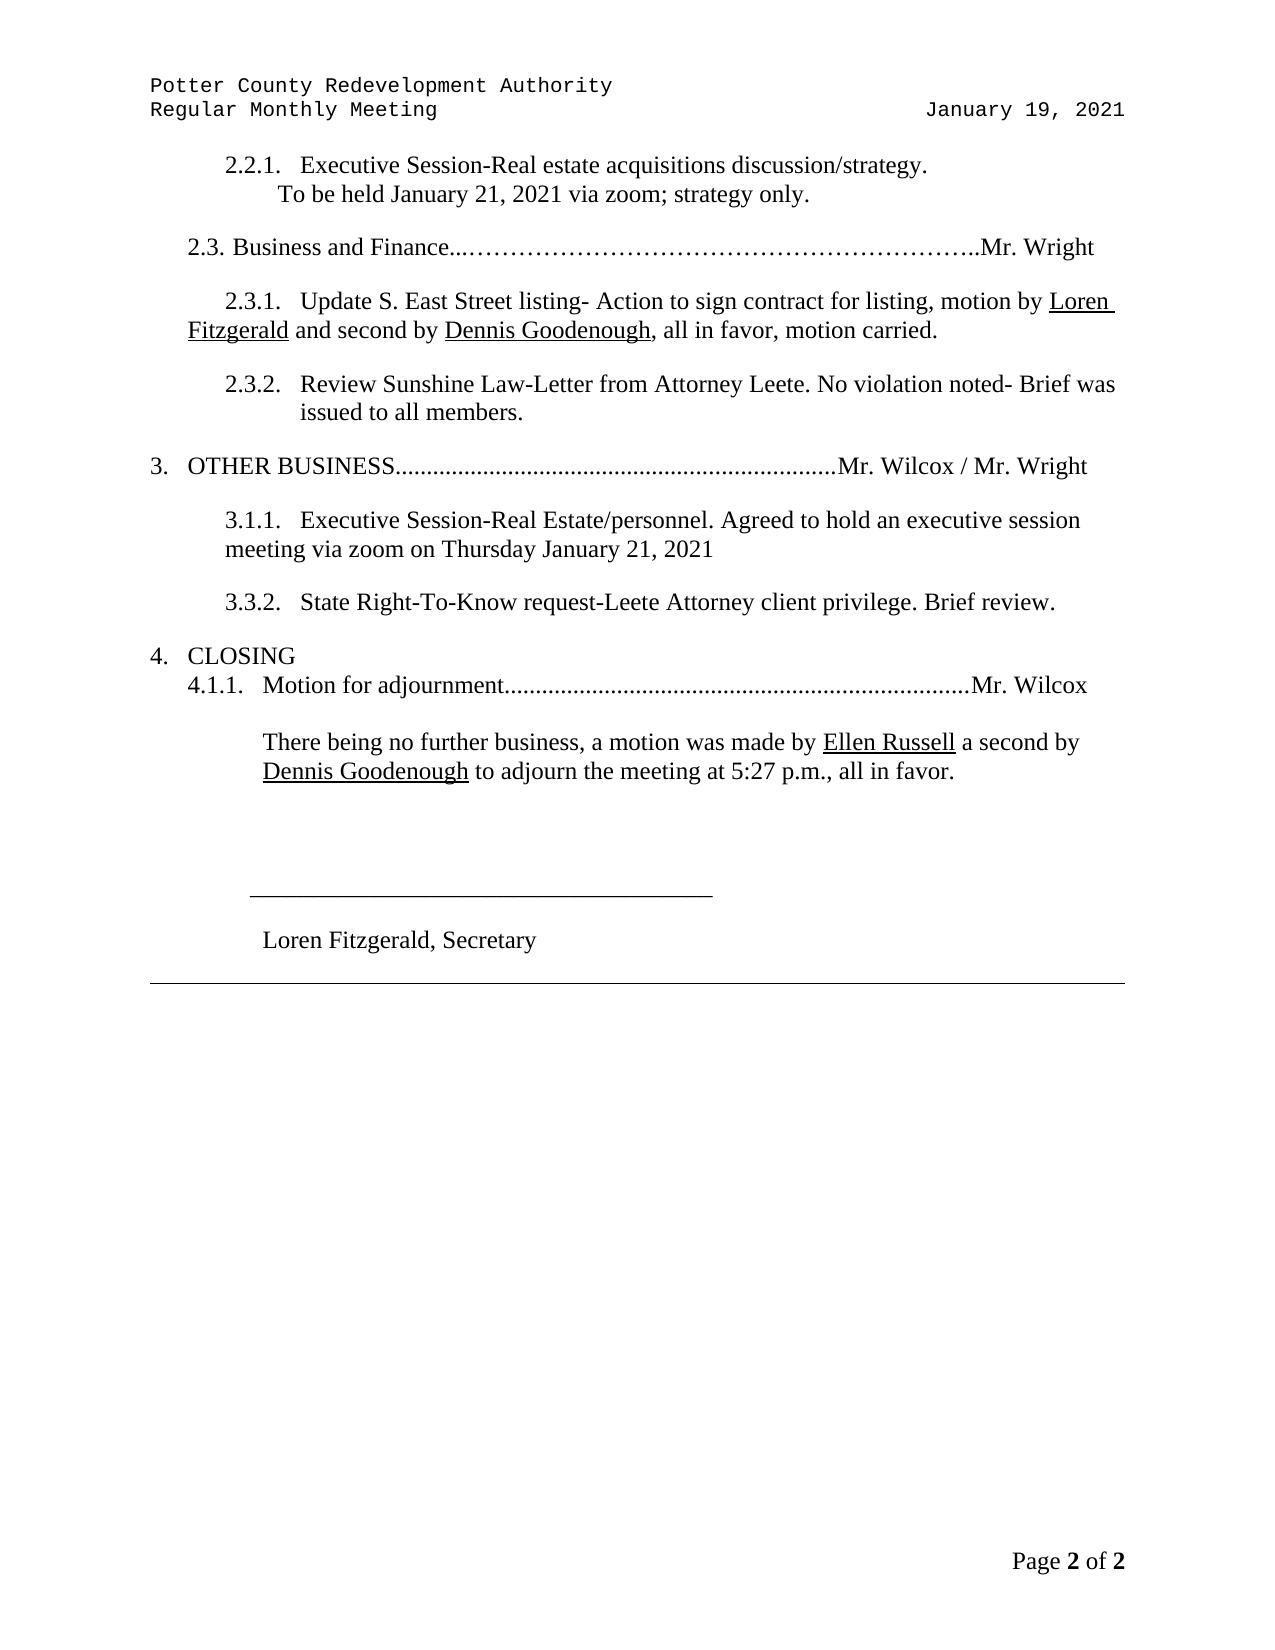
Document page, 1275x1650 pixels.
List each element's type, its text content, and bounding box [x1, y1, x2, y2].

list OTHER BUSINESS Mr. Wilcox / Mr. Wright [150, 451, 1125, 480]
list State Right-To-Know request-Leete Attorney client privilege. Brief review. [225, 587, 1125, 616]
list Loren Fitzgerald, Secretary [262, 925, 1125, 954]
list Motion for adjournment Mr. Wilcox [187, 670, 1125, 699]
text 3.1.1. Executive Session-Real Estate/personnel. Agreed to hold an executive session meeting via zoom on Thursday January 21, 2021 [225, 505, 1125, 562]
list There being no further business, a motion was made by Ellen Russell a second by Dennis Goodenough to adjourn the meeting at 5:27 p.m., all in favor. [262, 727, 1125, 785]
list Business and Finance...……………………………………………………..Mr. Wright [187, 232, 1125, 261]
list Review Sunshine Law-Letter from Attorney Leete. No violation noted- Brief was issued to all members. [225, 369, 1125, 426]
text 2.3.1. Update S. East Street listing- Action to sign contract for listing, motion by Loren Fitzgerald and second by Dennis Goodenough, all in favor, motion carried. [187, 286, 1125, 344]
list Executive Session-Real estate acquisitions discussion/strategy. To be held January 21, 2021 via zoom; strategy only. [225, 150, 1125, 207]
text _____________________________________ [150, 871, 1125, 900]
list CLOSING [150, 641, 1125, 670]
